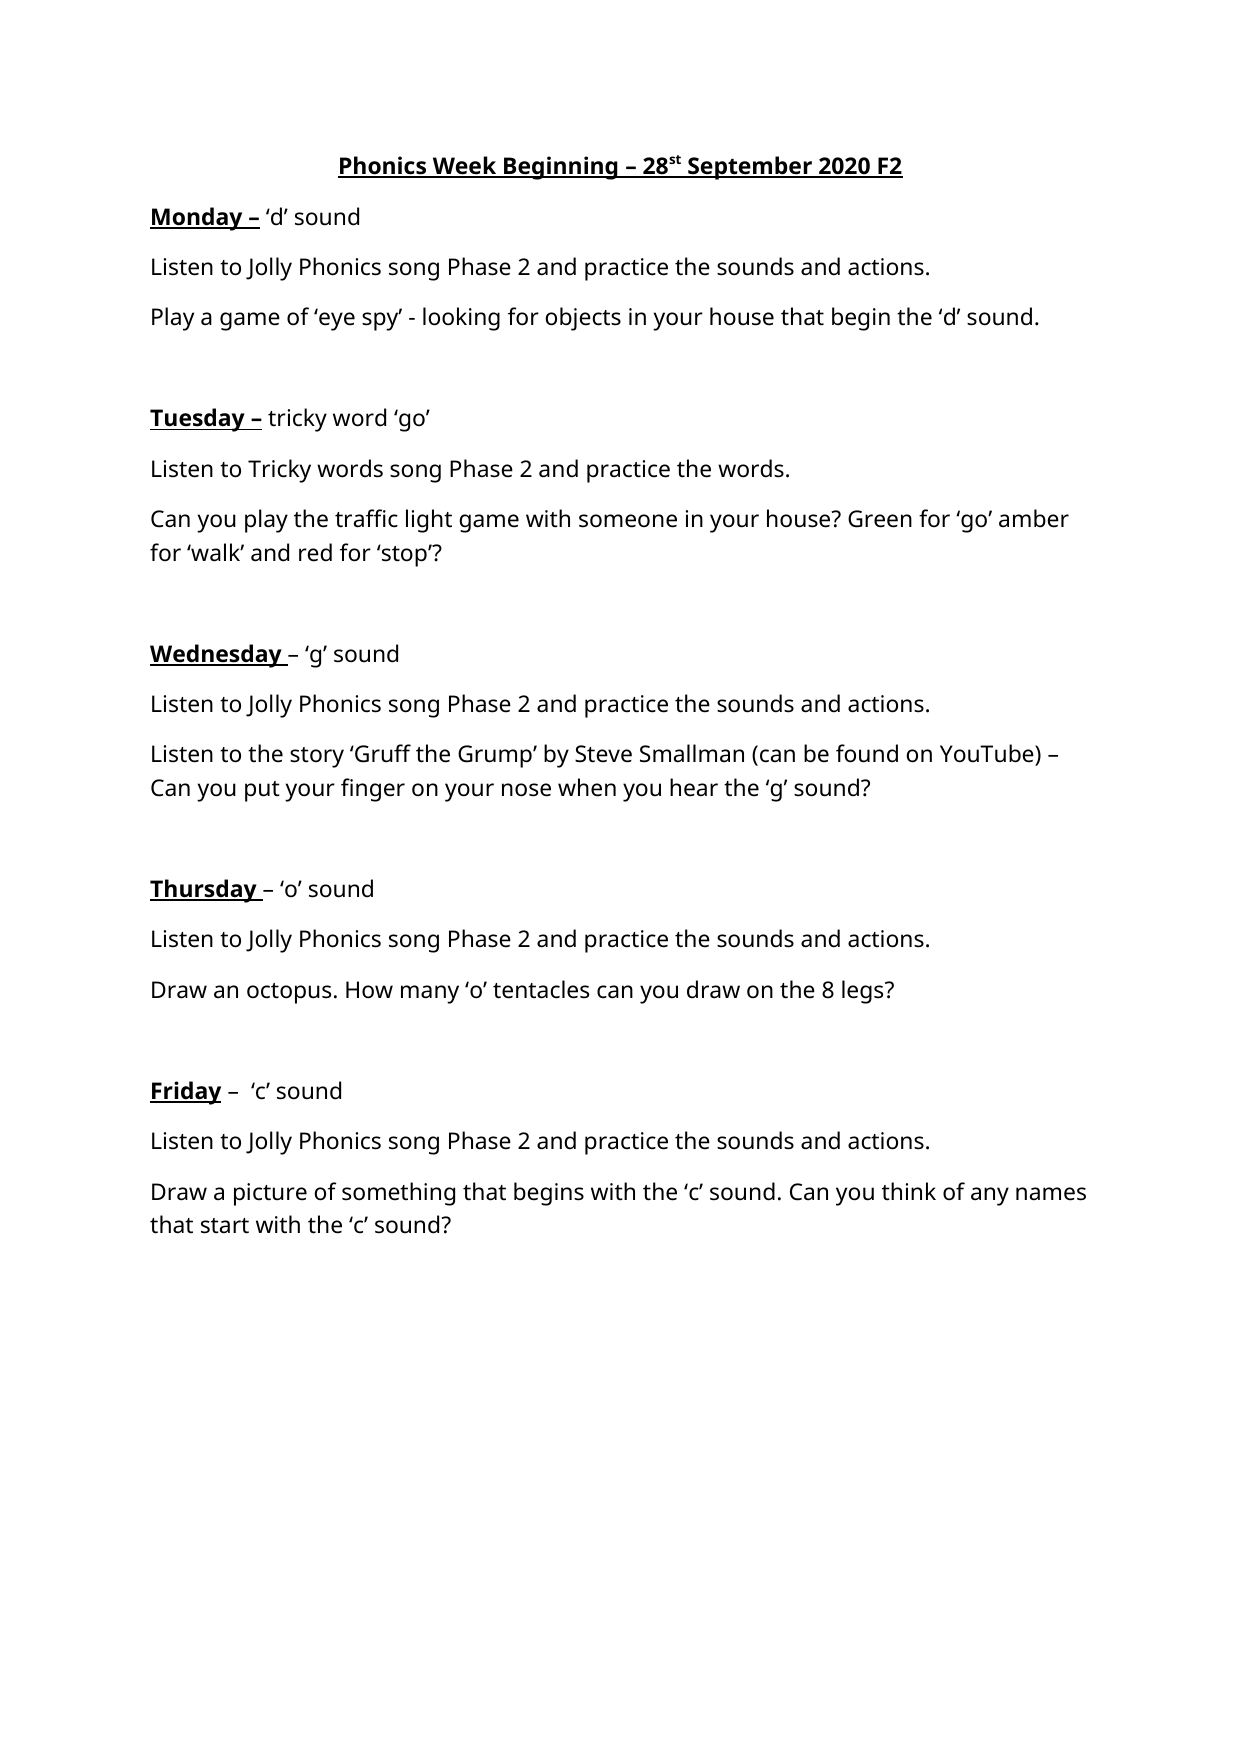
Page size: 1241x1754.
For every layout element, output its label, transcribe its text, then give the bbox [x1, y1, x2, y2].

text Can you play the traffic light game with someone in your house? Green for ‘go’ amber for ‘walk’ and red for ‘stop’? [150, 503, 1090, 568]
text Listen to Jolly Phonics song Phase 2 and practice the sounds and actions. [150, 1125, 1090, 1156]
text Listen to Jolly Phonics song Phase 2 and practice the sounds and actions. [150, 688, 1090, 719]
text Draw a picture of something that begins with the ‘c’ sound. Can you think of any names that start with the ‘c’ sound? [150, 1175, 1090, 1240]
text Draw an octopus. How many ‘o’ tentacles can you draw on the 8 legs? [150, 974, 1090, 1005]
text Tuesday – tricky word ‘go’ [150, 402, 1090, 433]
text Listen to Jolly Phonics song Phase 2 and practice the sounds and actions. [150, 251, 1090, 282]
text Thursday – ‘o’ sound [150, 873, 1090, 904]
text Listen to the story ‘Gruff the Grump’ by Steve Smallman (can be found on YouTube) – Can you put your finger on your nose when you hear the ‘g’ sound? [150, 738, 1090, 803]
text Wednesday – ‘g’ sound [150, 637, 1090, 669]
text Play a game of ‘eye spy’ - looking for objects in your house that begin the ‘d’ sound. [150, 301, 1090, 332]
text Monday – ‘d’ sound [150, 200, 1090, 232]
text Phonics Week Beginning – 28st September 2020 F2 [150, 150, 1090, 181]
text Listen to Jolly Phonics song Phase 2 and practice the sounds and actions. [150, 923, 1090, 954]
text Friday – ‘c’ sound [150, 1074, 1090, 1106]
text Listen to Tricky words song Phase 2 and practice the words. [150, 452, 1090, 484]
